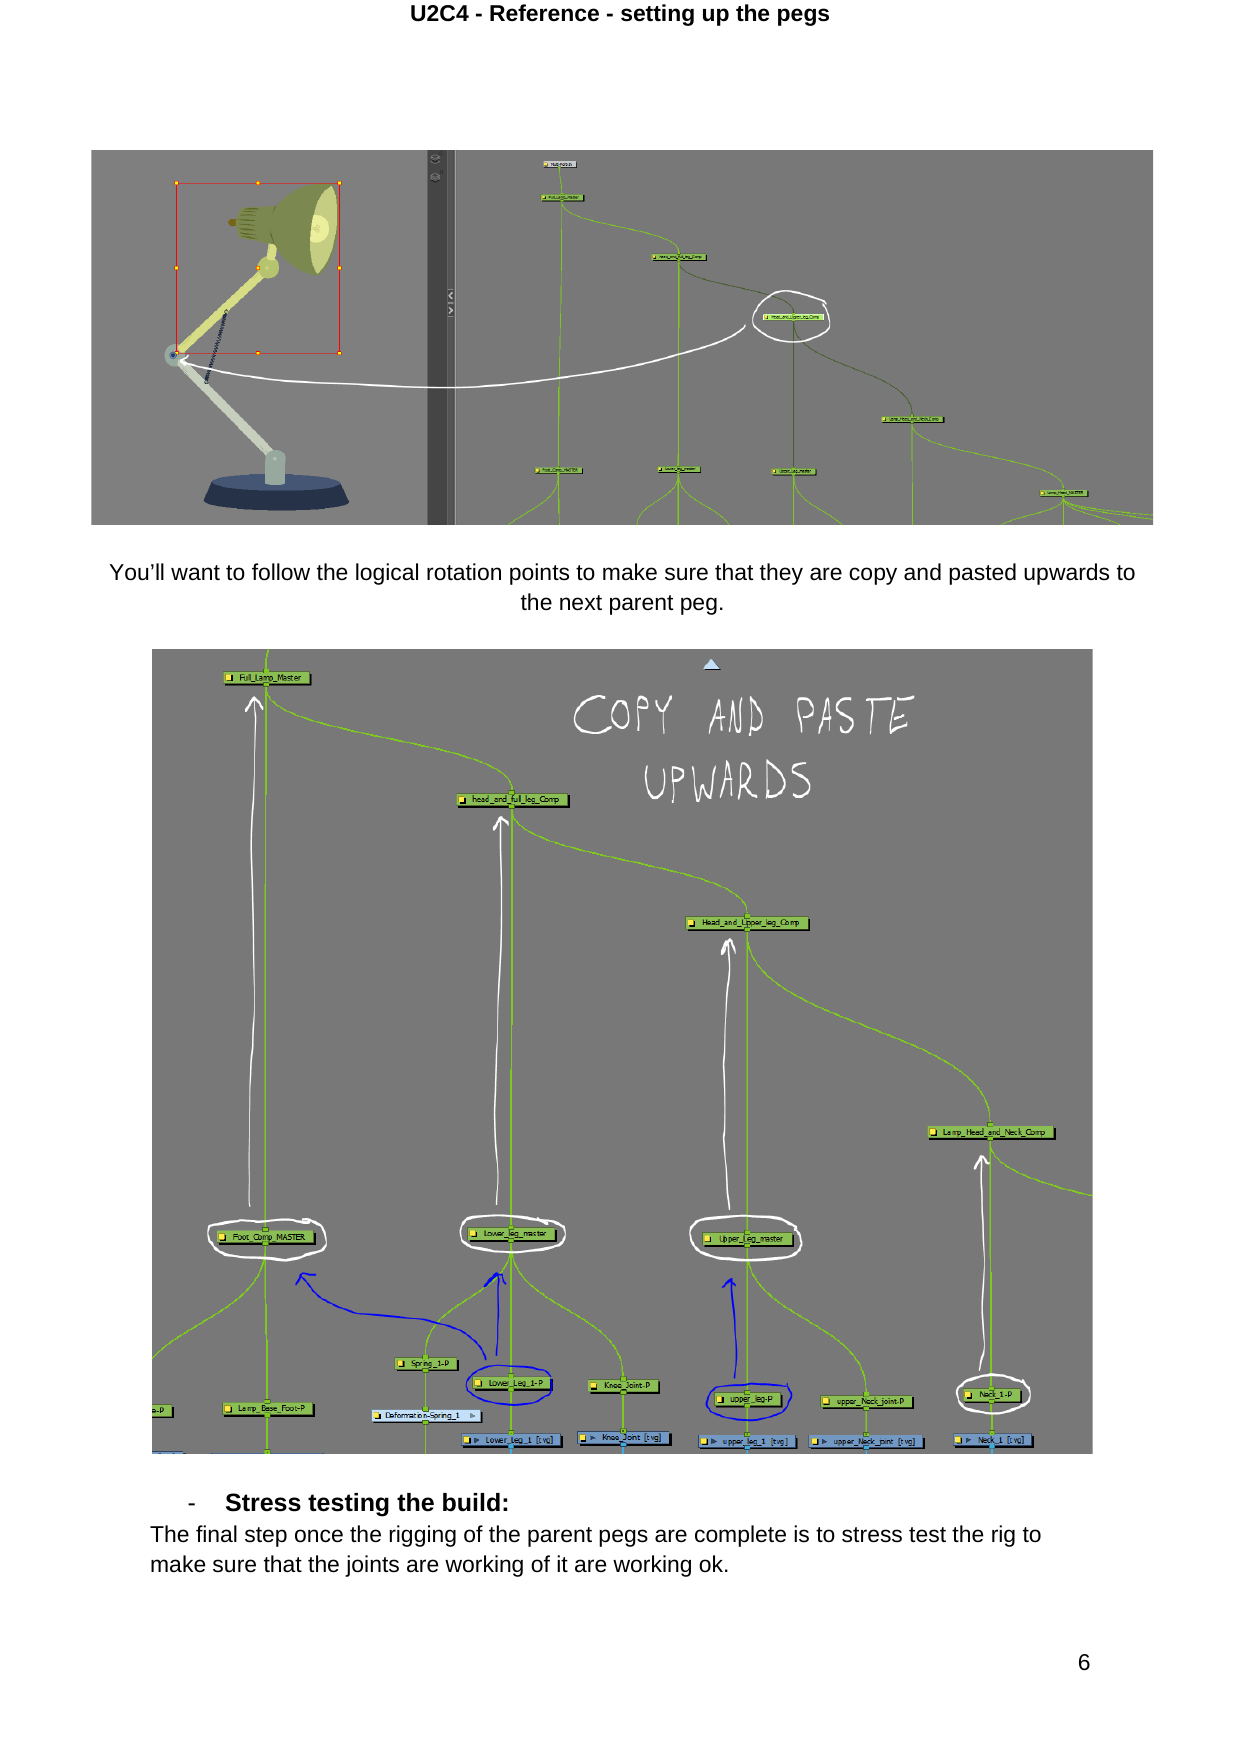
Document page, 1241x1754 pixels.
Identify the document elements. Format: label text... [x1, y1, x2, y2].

subtitle Stress testing the build: [187, 1488, 1090, 1517]
text You’ll want to follow the logical rotation points to make sure that they are copy and pasted upwards to the next parent peg. [91, 559, 1153, 616]
text The final step once the rigging of the parent pegs are complete is to stress test the rig to make sure that the joints are working of it are working ok. [150, 1521, 1094, 1577]
picture [152, 649, 1093, 1454]
picture [91, 150, 1154, 525]
